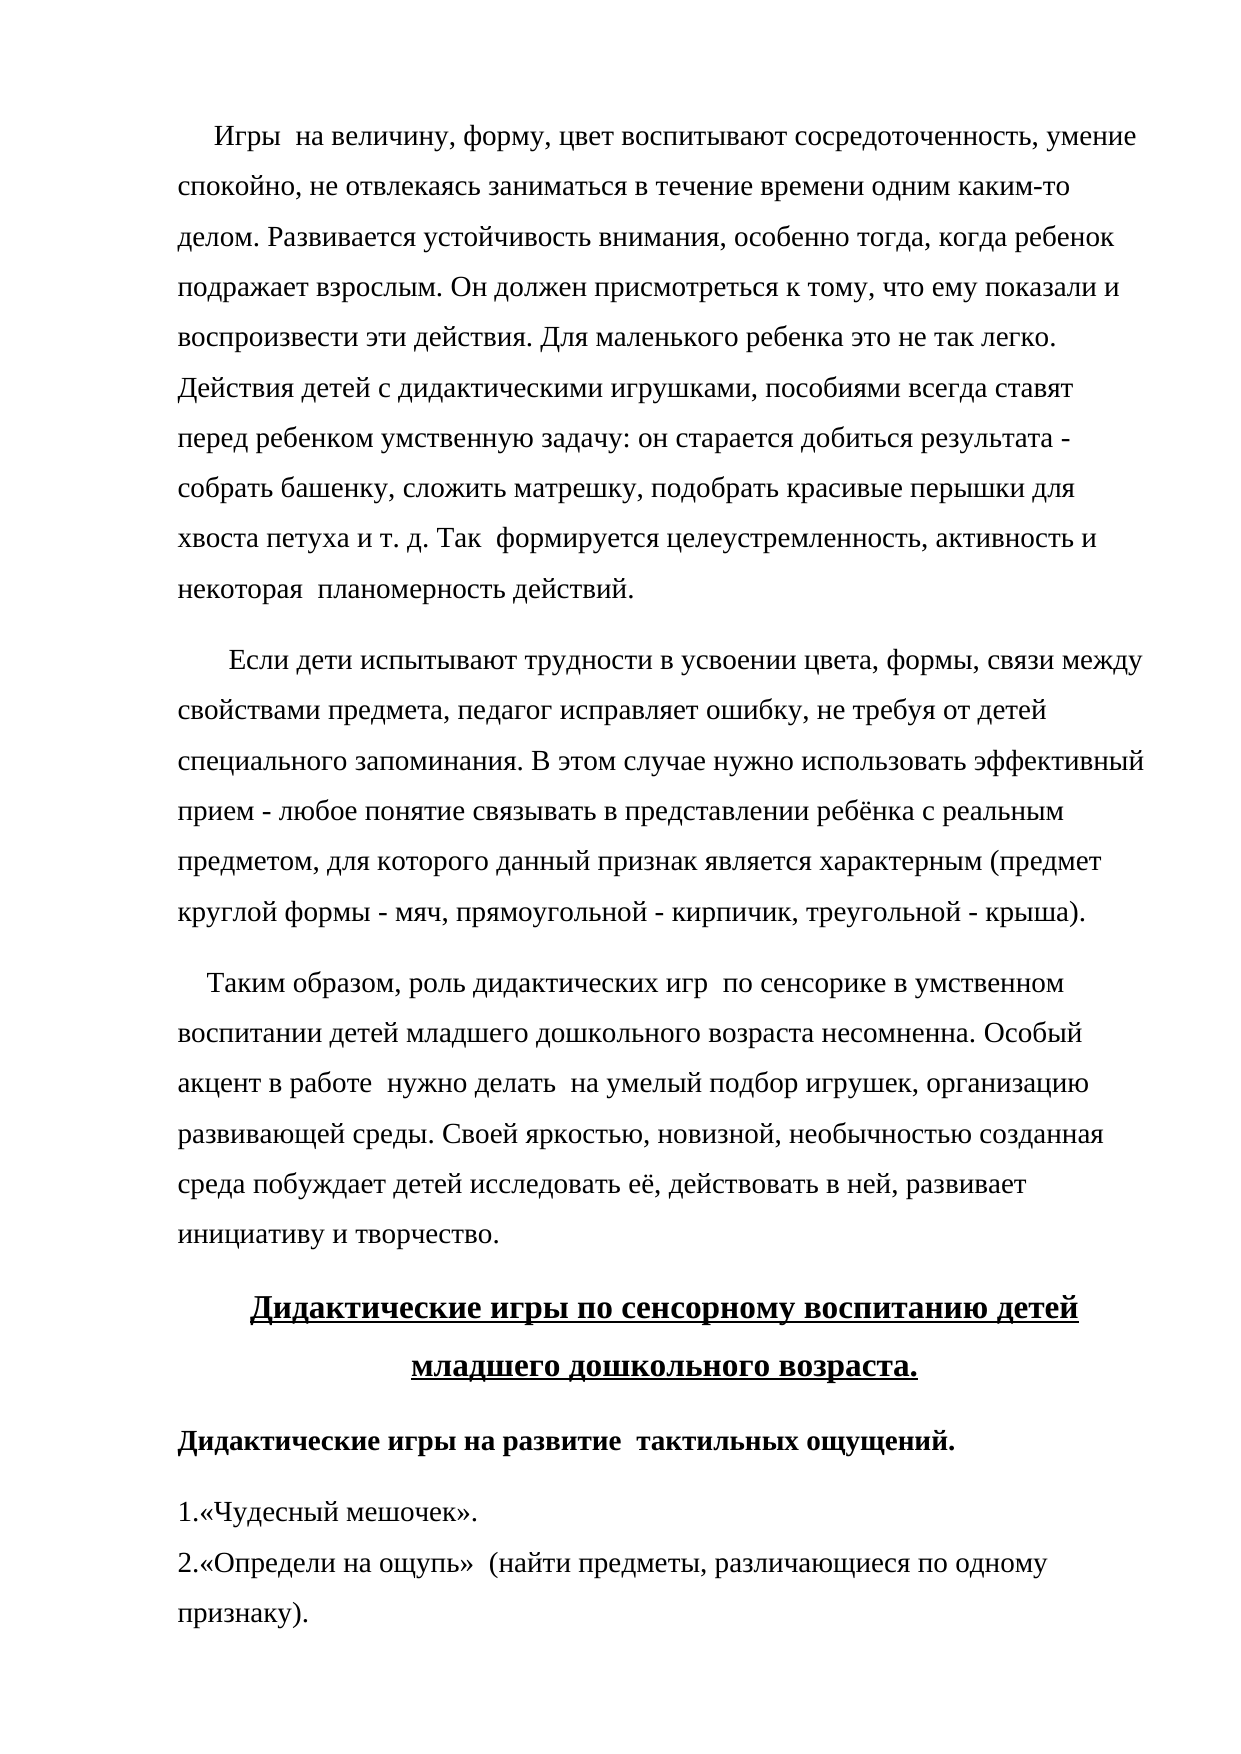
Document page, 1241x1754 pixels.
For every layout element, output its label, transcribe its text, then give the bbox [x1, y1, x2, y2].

text Дидактические игры на развитие тактильных ощущений. [177, 1423, 1152, 1457]
text Дидактические игры по сенсорному воспитанию детей младшего дошкольного возраста. [177, 1287, 1152, 1383]
text Игры на величину, форму, цвет воспитывают сосредоточенность, умение спокойно, не отвлекаясь заниматься в течение времени одним каким-то делом. Развивается устойчивость внимания, особенно тогда, когда ребенок подражает взрослым. Он должен присмотреться к тому, что ему показали и воспроизвести эти действия. Для маленького ребенка это не так легко. Действия детей с дидактическими игрушками, пособиями всегда ставят перед ребенком умственную задачу: он старается добиться результата - собрать башенку, сложить матрешку, подобрать красивые перышки для хвоста петуха и т. д. Так формируется целеустремленность, активность и некоторая планомерность действий. [177, 118, 1152, 604]
text Если дети испытывают трудности в усвоении цвета, формы, связи между свойствами предмета, педагог исправляет ошибку, не требуя от детей специального запоминания. В этом случае нужно использовать эффективный прием - любое понятие связывать в представлении ребёнка с реальным предметом, для которого данный признак является характерным (предмет круглой формы - мяч, прямоугольной - кирпичик, треугольной - крыша). [177, 642, 1152, 927]
text 1.«Чудесный мешочек». [177, 1494, 1152, 1528]
text 2.«Определи на ощупь» (найти предметы, различающиеся по одному признаку). [177, 1545, 1152, 1629]
text Таким образом, роль дидактических игр по сенсорике в умственном воспитании детей младшего дошкольного возраста несомненна. Особый акцент в работе нужно делать на умелый подбор игрушек, организацию развивающей среды. Своей яркостью, новизной, необычностью созданная среда побуждает детей исследовать её, действовать в ней, развивает инициативу и творчество. [177, 965, 1152, 1250]
